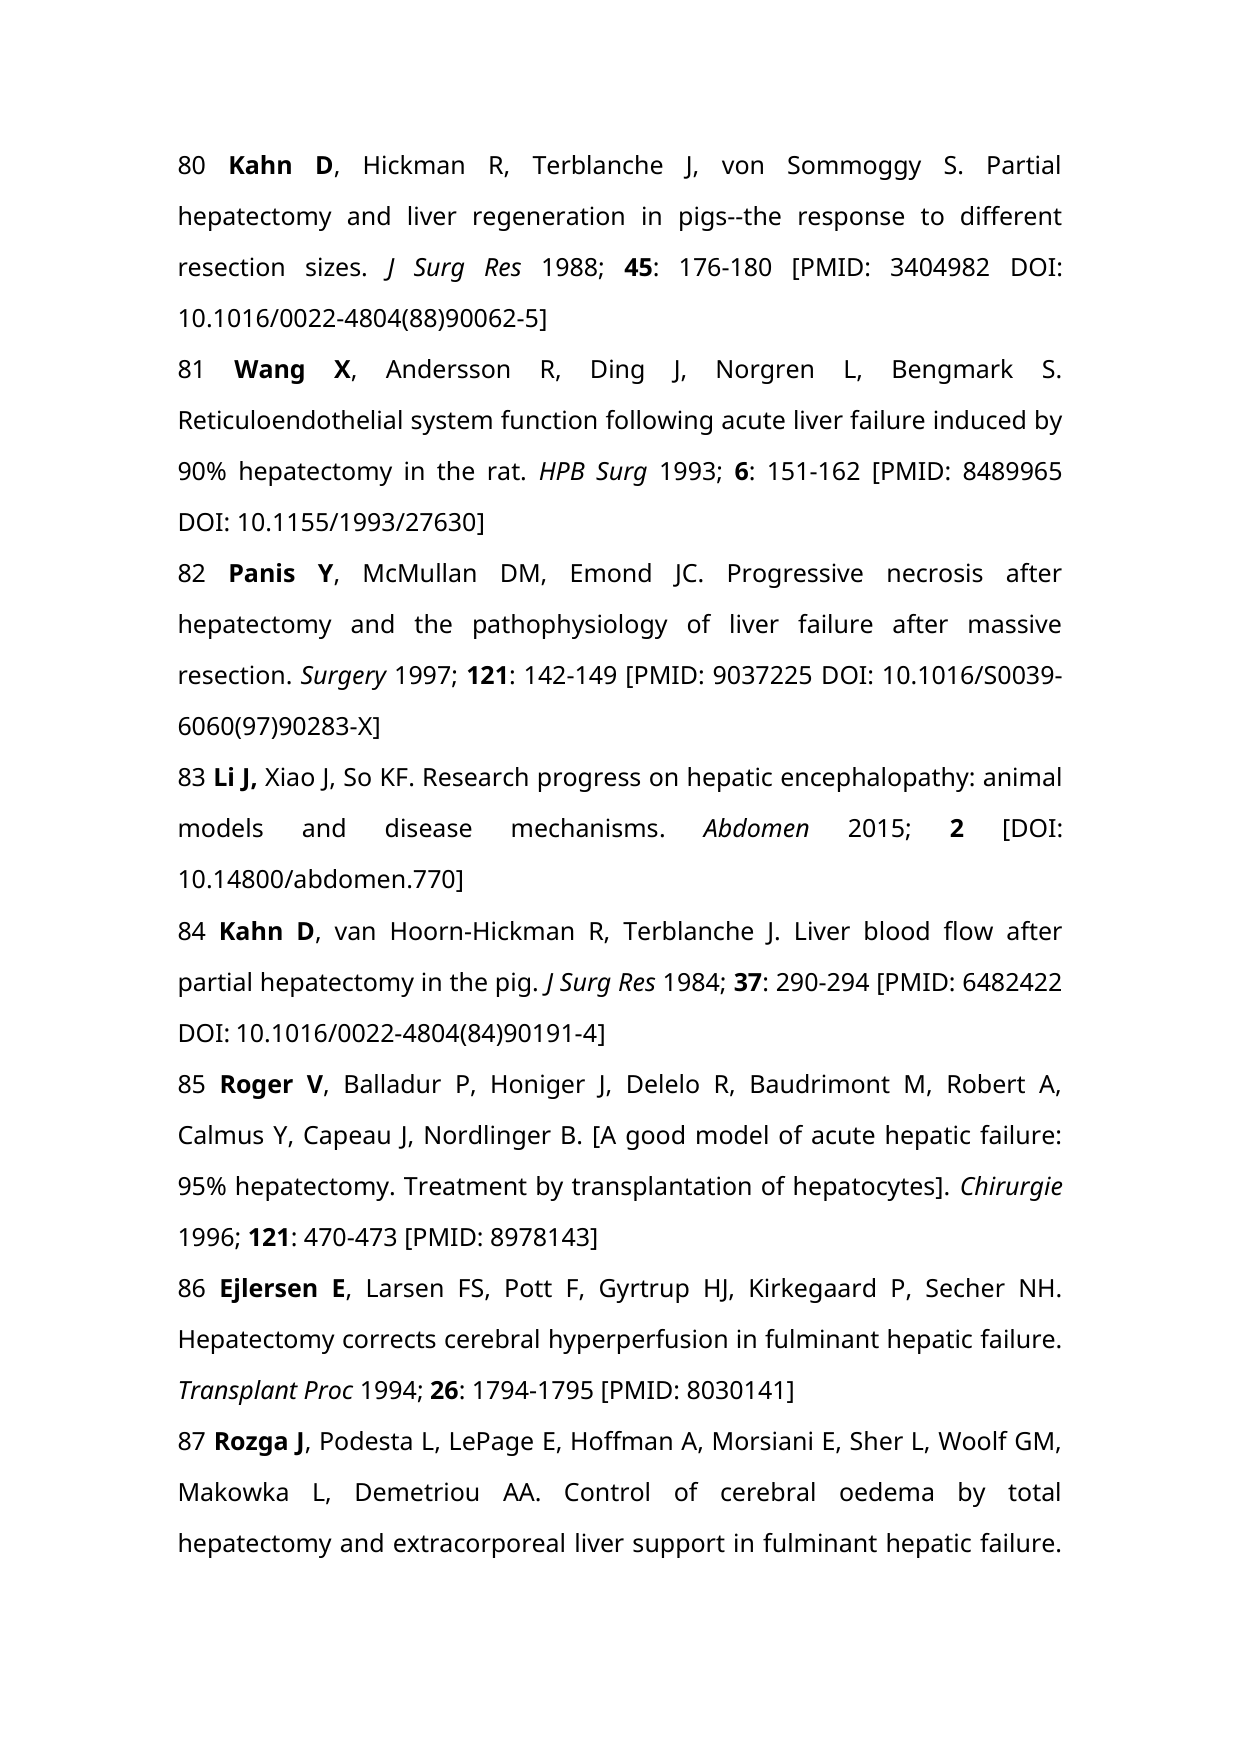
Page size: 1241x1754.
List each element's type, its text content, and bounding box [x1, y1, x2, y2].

text 81 Wang X, Andersson R, Ding J, Norgren L, Bengmark S. Reticuloendothelial system function following acute liver failure induced by 90% hepatectomy in the rat. HPB Surg 1993; 6: 151-162 [PMID: 8489965 DOI: 10.1155/1993/27630] [177, 352, 1063, 539]
text 83 Li J, Xiao J, So KF. Research progress on hepatic encephalopathy: animal models and disease mechanisms. Abdomen 2015; 2 [DOI: 10.14800/abdomen.770] [177, 760, 1063, 896]
text 82 Panis Y, McMullan DM, Emond JC. Progressive necrosis after hepatectomy and the pathophysiology of liver failure after massive resection. Surgery 1997; 121: 142-149 [PMID: 9037225 DOI: 10.1016/S0039-6060(97)90283-X] [177, 556, 1063, 743]
text 80 Kahn D, Hickman R, Terblanche J, von Sommoggy S. Partial hepatectomy and liver regeneration in pigs--the response to different resection sizes. J Surg Res 1988; 45: 176-180 [PMID: 3404982 DOI: 10.1016/0022-4804(88)90062-5] [177, 148, 1063, 335]
text 84 Kahn D, van Hoorn-Hickman R, Terblanche J. Liver blood flow after partial hepatectomy in the pig. J Surg Res 1984; 37: 290-294 [PMID: 6482422 DOI: 10.1016/0022-4804(84)90191-4] [177, 913, 1063, 1049]
text 85 Roger V, Balladur P, Honiger J, Delelo R, Baudrimont M, Robert A, Calmus Y, Capeau J, Nordlinger B. [A good model of acute hepatic failure: 95% hepatectomy. Treatment by transplantation of hepatocytes]. Chirurgie 1996; 121: 470-473 [PMID: 8978143] [177, 1066, 1063, 1253]
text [177, 1424, 1063, 1560]
text 86 Ejlersen E, Larsen FS, Pott F, Gyrtrup HJ, Kirkegaard P, Secher NH. Hepatectomy corrects cerebral hyperperfusion in fulminant hepatic failure. Transplant Proc 1994; 26: 1794-1795 [PMID: 8030141] [177, 1271, 1063, 1407]
